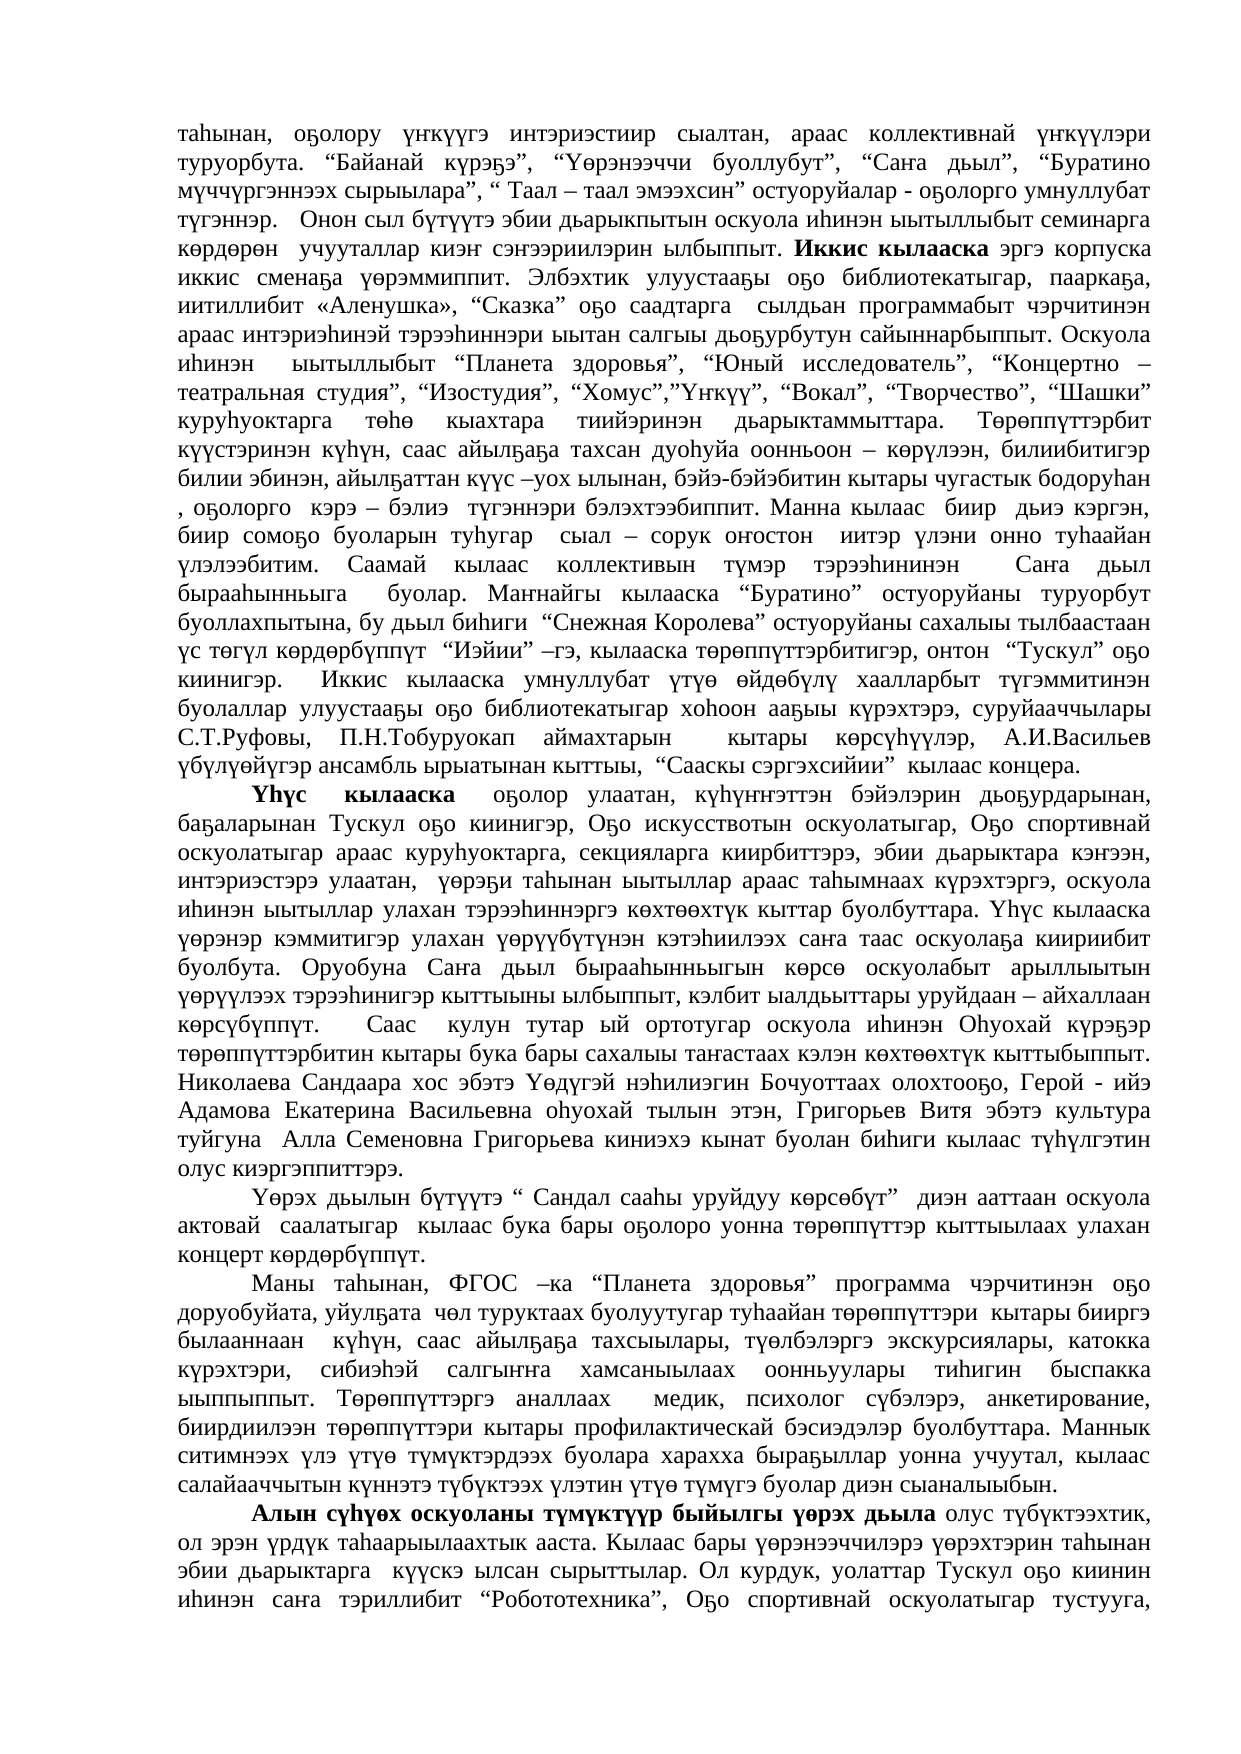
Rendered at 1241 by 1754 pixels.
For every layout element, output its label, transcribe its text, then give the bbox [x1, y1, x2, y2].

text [177, 1498, 1152, 1613]
text Үһүс кылааска оҕолор улаатан, күһүҥҥэттэн бэйэлэрин дьоҕурдарынан, баҕаларынан Тускул оҕо киинигэр, Оҕо искусствотын оскуолатыгар, Оҕо спортивнай оскуолатыгар араас куруһуоктарга, секцияларга киирбиттэрэ, эбии дьарыктара кэҥээн, интэриэстэрэ улаатан, үөрэҕи таһынан ыытыллар араас таһымнаах күрэхтэргэ, оскуола иһинэн ыытыллар улахан тэрээһиннэргэ көхтөөхтүк кыттар буолбуттара. Үһүс кылааска үөрэнэр кэммитигэр улахан үөрүүбүтүнэн кэтэһиилээх саҥа таас оскуолаҕа киириибит буолбута. Оруобуна Саҥа дьыл бырааһынньыгын көрсө оскуолабыт арыллыытын үөрүүлээх тэрээһинигэр кыттыыны ылбыппыт, кэлбит ыалдьыттары уруйдаан – айхаллаан көрсүбүппүт. Саас кулун тутар ый ортотугар оскуола иһинэн Оһуохай күрэҕэр төрөппүттэрбитин кытары бука бары сахалыы таҥастаах кэлэн көхтөөхтүк кыттыбыппыт. Николаева Сандаара хос эбэтэ Үөдүгэй нэһилиэгин Бочуоттаах олохтооҕо, Герой - ийэ Адамова Екатерина Васильевна оһуохай тылын этэн, Григорьев Витя эбэтэ культура туйгуна Алла Семеновна Григорьева киниэхэ кынат буолан биһиги кылаас түһүлгэтин олус киэргэппиттэрэ. [177, 779, 1152, 1182]
text Үөрэх дьылын бүтүүтэ “ Сандал сааһы уруйдуу көрсөбүт” диэн ааттаан оскуола актовай саалатыгар кылаас бука бары оҕолоро уонна төрөппүттэр кыттыылаах улахан концерт көрдөрбүппүт. [177, 1182, 1152, 1268]
text Маны таһынан, ФГОС –ка “Планета здоровья” программа чэрчитинэн оҕо доруобуйата, уйулҕата чөл туруктаах буолуутугар туһаайан төрөппүттэри кытары бииргэ былааннаан күһүн, саас айылҕаҕа тахсыылары, түөлбэлэргэ экскурсиялары, катокка күрэхтэри, сибиэһэй салгыҥҥа хамсаныылаах оонньуулары тиһигин быспакка ыыппыппыт. Төрөппүттэргэ аналлаах медик, психолог сүбэлэрэ, анкетирование, биирдиилээн төрөппүттэри кытары профилактическай бэсиэдэлэр буолбуттара. Маннык ситимнээх үлэ үтүө түмүктэрдээх буолара харахха быраҕыллар уонна учуутал, кылаас салайааччытын күннэтэ түбүктээх үлэтин үтүө түмүгэ буолар диэн сыаналыыбын. [177, 1268, 1152, 1498]
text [177, 118, 1152, 779]
